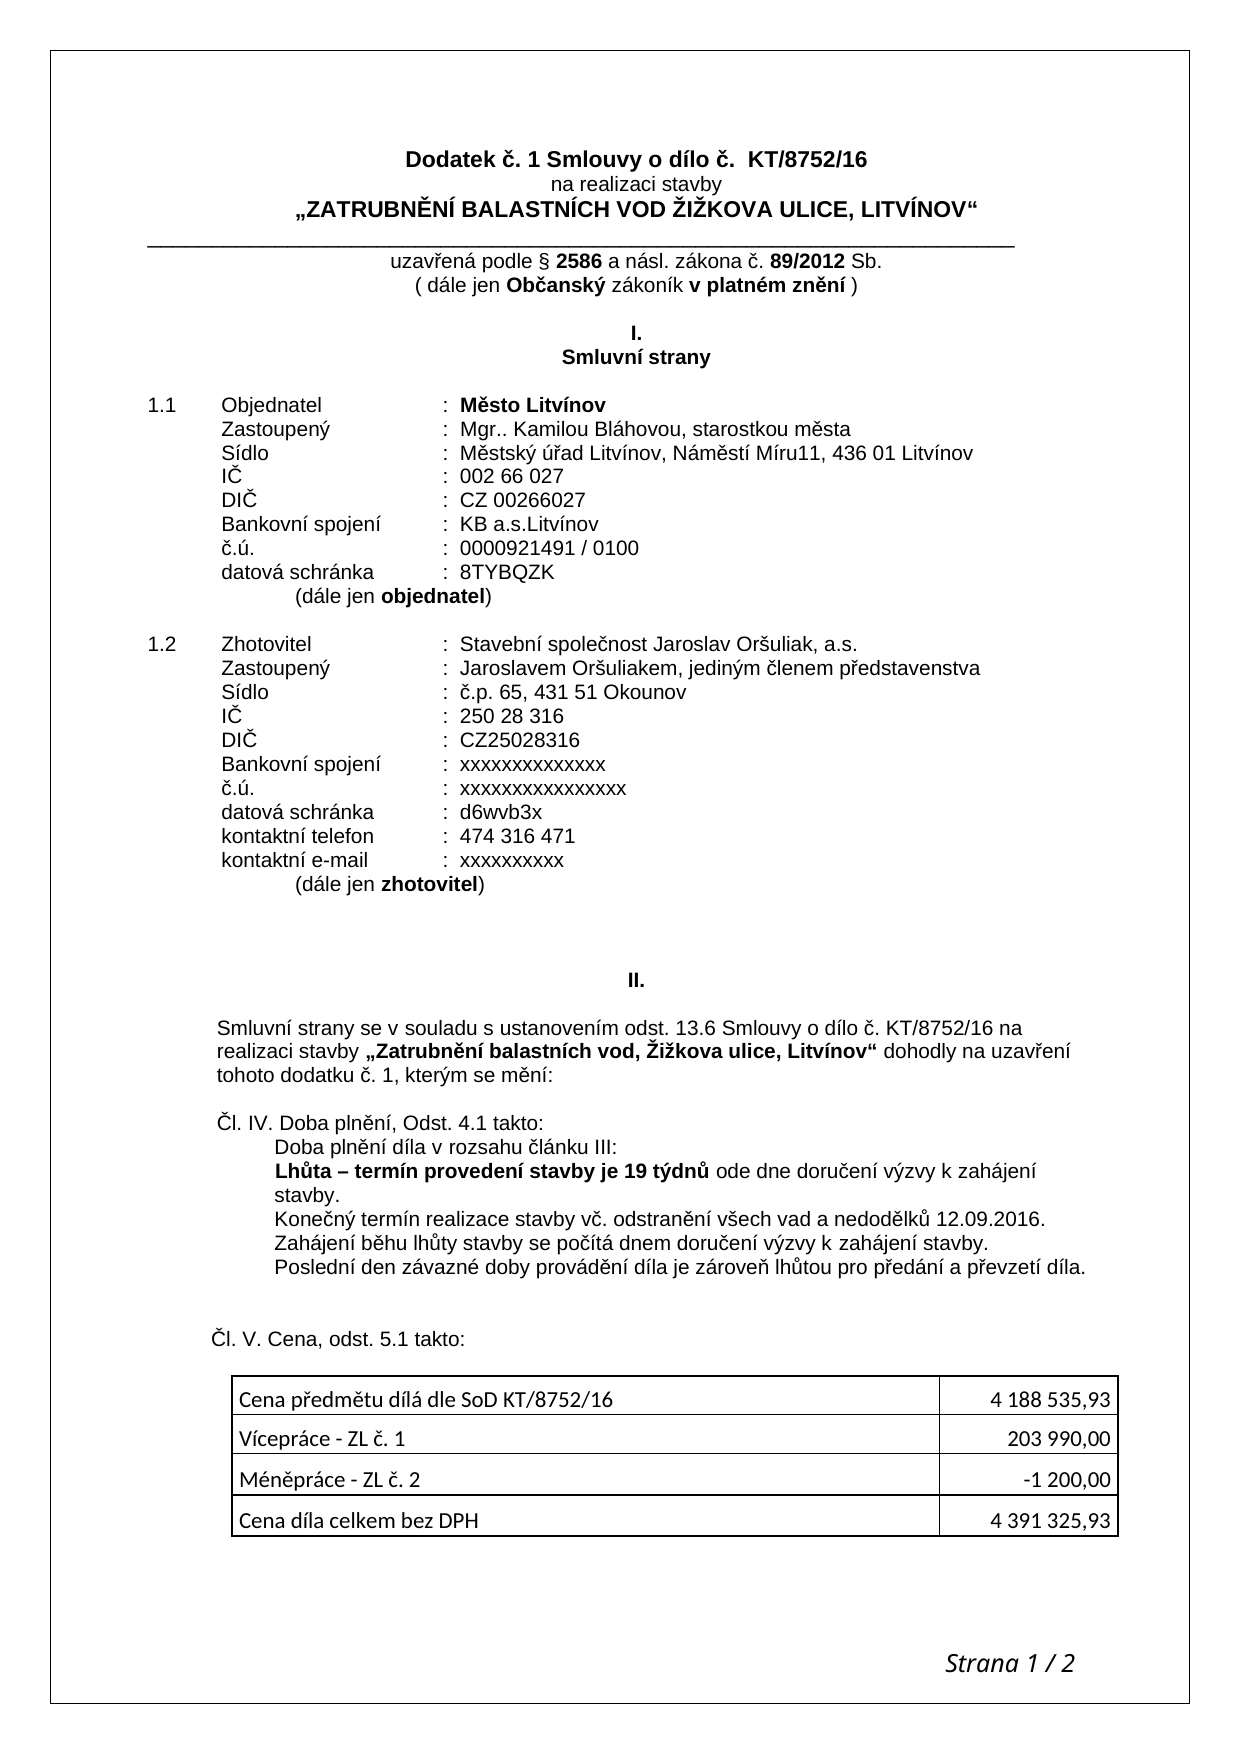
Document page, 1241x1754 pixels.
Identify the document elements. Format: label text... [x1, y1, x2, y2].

text ____________________________________________________________________ [147, 222, 1125, 249]
table_cell [693, 1454, 718, 1493]
text Smluvní strany [147, 344, 1125, 368]
table_cell 203 990,00 [940, 1415, 1117, 1453]
text Čl. IV. Doba plnění, Odst. 4.1 takto: [147, 1111, 1125, 1135]
text II. [147, 967, 1125, 991]
table_cell [718, 1454, 743, 1493]
table_header [869, 1377, 939, 1414]
text Smluvní strany se v souladu s ustanovením odst. 13.6 Smlouvy o dílo č. KT/8752/16 na [147, 1015, 1125, 1039]
table_cell Vícepráce - ZL č. 1 [233, 1415, 693, 1453]
text Poslední den závazné doby provádění díla je zároveň lhůtou pro předání a převzetí díla. [147, 1255, 1125, 1279]
text „ZATRUBNĚNÍ BALASTNÍCH VOD ŽIŽKOVA ULICE, LITVÍNOV“ [147, 196, 1125, 222]
text Zahájení běhu lhůty stavby se počítá dnem doručení výzvy k zahájení stavby. [147, 1231, 1125, 1255]
text IČ : 002 66 027 [147, 464, 1125, 488]
table_header Cena předmětu dílá dle SoD KT/8752/16 [233, 1377, 743, 1414]
table_cell -1 200,00 [940, 1454, 1117, 1493]
text Bankovní spojení : KB a.s.Litvínov [147, 512, 1125, 536]
table_cell 4 391 325,93 [940, 1496, 1117, 1534]
text tohoto dodatku č. 1, kterým se mění: [147, 1063, 1125, 1087]
table_cell [693, 1415, 718, 1453]
text 1.2 Zhotovitel : Stavební společnost Jaroslav Oršuliak, a.s. [147, 632, 1125, 656]
text uzavřená podle § 2586 a násl. zákona č. 89/2012 Sb. [147, 249, 1125, 273]
text I. [147, 321, 1125, 344]
text datová schránka : d6wvb3x [147, 800, 1125, 824]
text Dodatek č. 1 Smlouvy o dílo č. KT/8752/16 [147, 146, 1125, 172]
text (dále jen zhotovitel) [147, 872, 1125, 896]
text Čl. V. Cena, odst. 5.1 takto: [147, 1327, 1125, 1351]
table_cell Cena díla celkem bez DPH [233, 1496, 718, 1534]
table_cell [718, 1496, 743, 1534]
table_header 4 188 535,93 [940, 1377, 1117, 1414]
table_cell Méněpráce - ZL č. 2 [233, 1454, 693, 1493]
text č.ú. : xxxxxxxxxxxxxxxx [147, 776, 1125, 800]
text 1.1 Objednatel : Město Litvínov [147, 392, 1125, 416]
text kontaktní e-mail : xxxxxxxxxx [147, 848, 1125, 872]
text ( dále jen Občanský zákoník v platném znění ) [147, 273, 1125, 297]
text na realizaci stavby [147, 172, 1125, 196]
text Lhůta – termín provedení stavby je 19 týdnů ode dne doručení výzvy k zahájení [147, 1159, 1125, 1183]
text Zastoupený : Jaroslavem Oršuliakem, jediným členem představenstva [147, 656, 1125, 680]
text DIČ : CZ25028316 [147, 728, 1125, 752]
text IČ : 250 28 316 [147, 704, 1125, 728]
text Zastoupený : Mgr.. Kamilou Bláhovou, starostkou města [147, 416, 1125, 440]
text Bankovní spojení : xxxxxxxxxxxxxx [147, 752, 1125, 776]
table_header [743, 1377, 869, 1414]
text kontaktní telefon : 474 316 471 [147, 824, 1125, 848]
text č.ú. : 0000921491 / 0100 [147, 536, 1125, 560]
text DIČ : CZ 00266027 [147, 488, 1125, 512]
text realizaci stavby „Zatrubnění balastních vod, Žižkova ulice, Litvínov“ dohodly na uzavření [147, 1039, 1125, 1063]
table_cell [743, 1496, 869, 1534]
table_cell [743, 1415, 869, 1453]
text Doba plnění díla v rozsahu článku III: [147, 1135, 1125, 1159]
table_cell [869, 1454, 939, 1493]
text Sídlo : č.p. 65, 431 51 Okounov [147, 680, 1125, 704]
text (dále jen objednatel) [147, 584, 1125, 608]
text Konečný termín realizace stavby vč. odstranění všech vad a nedodělků 12.09.2016. [147, 1207, 1125, 1231]
text stavby. [147, 1183, 1125, 1207]
text datová schránka : 8TYBQZK [147, 560, 1125, 584]
table_cell [869, 1415, 939, 1453]
text Sídlo : Městský úřad Litvínov, Náměstí Míru11, 436 01 Litvínov [147, 440, 1125, 464]
table_cell [869, 1496, 939, 1534]
table_cell [718, 1415, 743, 1453]
table_cell [743, 1454, 869, 1493]
